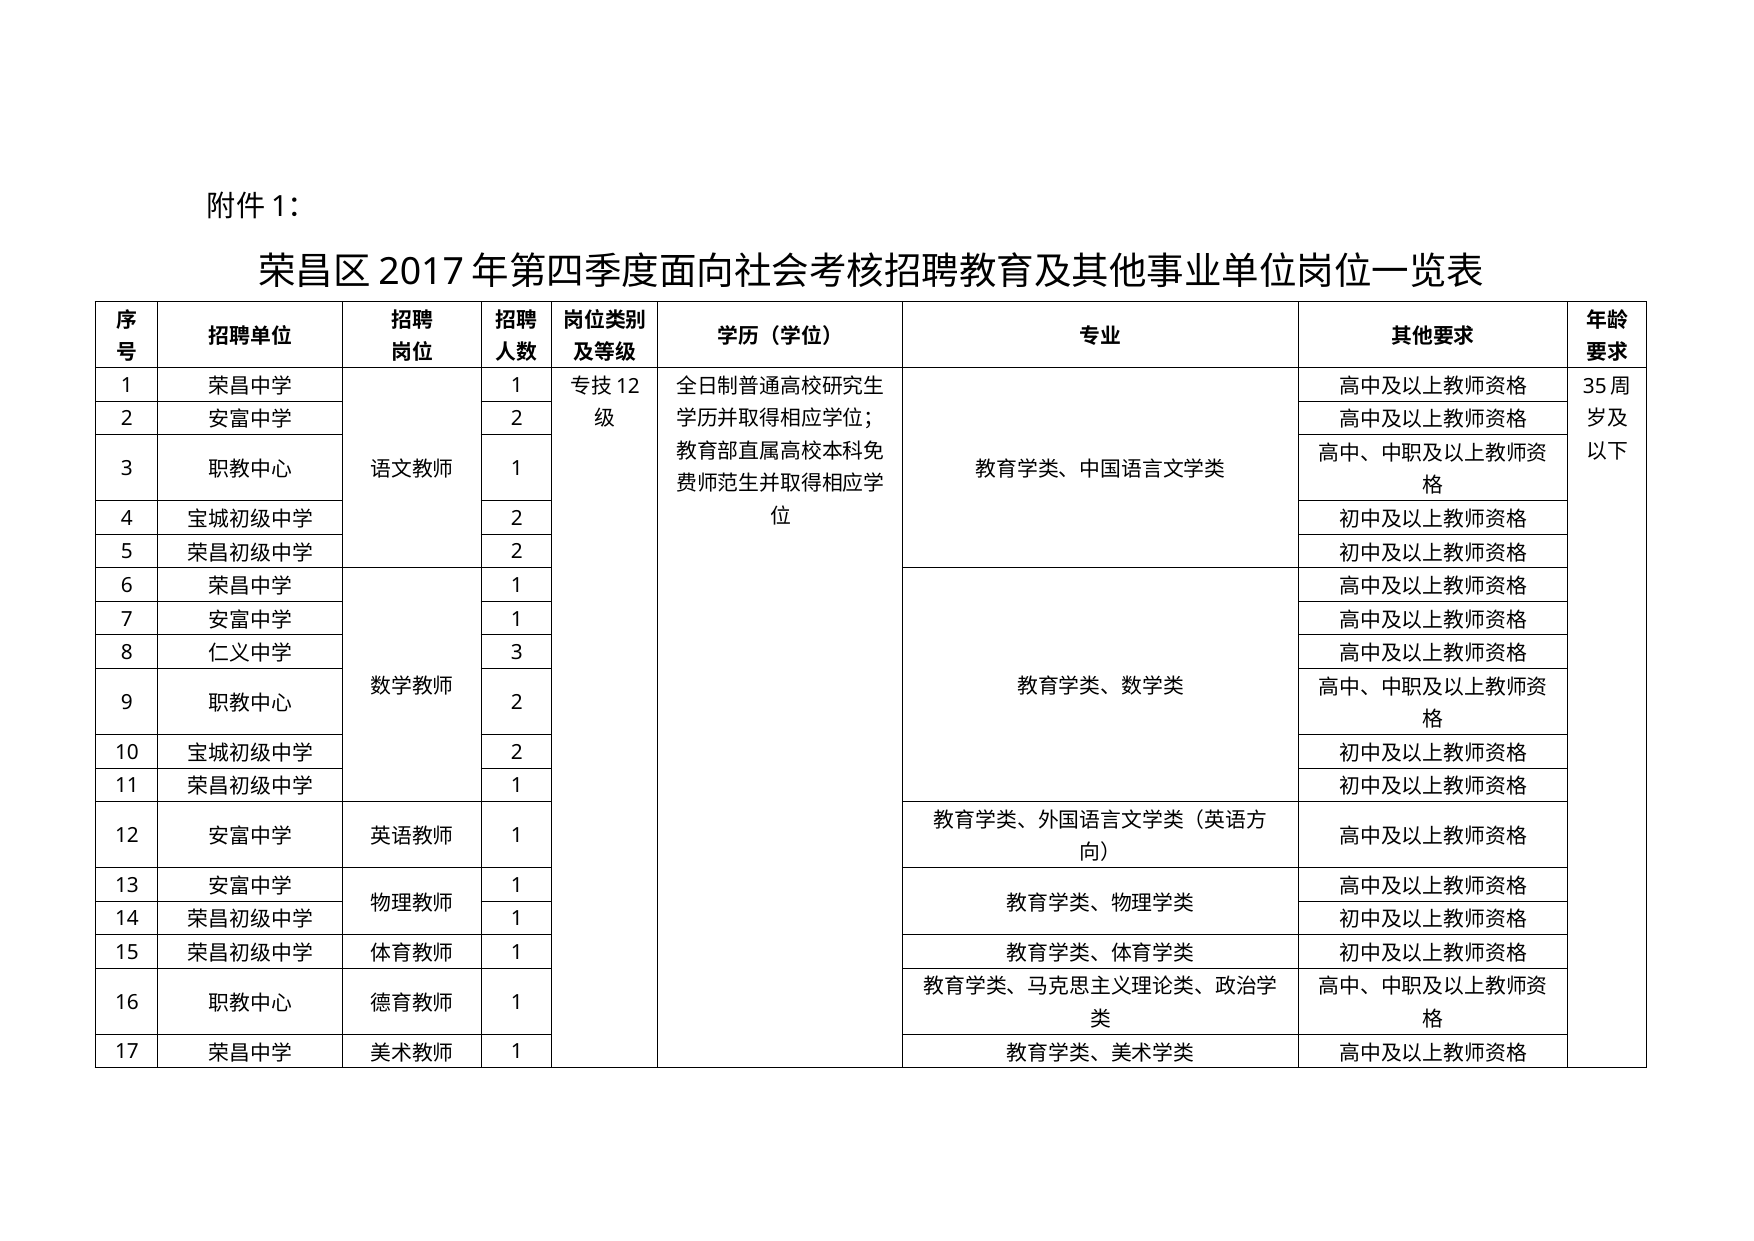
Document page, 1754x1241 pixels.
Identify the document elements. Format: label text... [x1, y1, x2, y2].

table_cell 高中、中职及以上教师资格 [1299, 669, 1567, 734]
table_cell 教育学类、马克思主义理论类、政治学类 [903, 969, 1298, 1034]
table_cell 全日制普通高校研究生学历并取得相应学位；教育部直属高校本科免费师范生并取得相应学位 [658, 368, 902, 1067]
table_cell 荣昌中学 [158, 568, 342, 601]
table_cell 14 [96, 902, 157, 934]
table_cell 高中、中职及以上教师资格 [1299, 435, 1567, 500]
table_cell 15 [96, 935, 157, 968]
table_cell 7 [96, 602, 157, 634]
table_cell 荣昌初级中学 [158, 769, 342, 801]
table_header 年龄 要求 [1568, 302, 1646, 367]
table_cell 1 [482, 935, 551, 968]
table_cell 2 [482, 669, 551, 734]
table_cell 2 [96, 402, 157, 434]
table_cell 初中及以上教师资格 [1299, 935, 1567, 968]
table_header 序号 [96, 302, 157, 367]
table_cell 高中及以上教师资格 [1299, 1035, 1567, 1067]
table_cell 高中及以上教师资格 [1299, 368, 1567, 401]
table_cell 高中及以上教师资格 [1299, 635, 1567, 668]
table_header 招聘 岗位 [343, 302, 481, 367]
table_header 招聘单位 [158, 302, 342, 367]
table_cell 35周岁及以下 [1568, 368, 1646, 1067]
table_cell 荣昌初级中学 [158, 935, 342, 968]
table_cell 1 [482, 368, 551, 401]
table_cell 初中及以上教师资格 [1299, 902, 1567, 934]
table_cell 1 [96, 368, 157, 401]
table_cell 11 [96, 769, 157, 801]
table_cell 职教中心 [158, 669, 342, 734]
table_cell 1 [482, 969, 551, 1034]
table_cell 初中及以上教师资格 [1299, 501, 1567, 534]
table_cell 1 [482, 435, 551, 500]
table_cell 职教中心 [158, 969, 342, 1034]
table_cell 1 [482, 902, 551, 934]
table_cell 4 [96, 501, 157, 534]
table_cell 9 [96, 669, 157, 734]
text 荣昌区2017年第四季度面向社会考核招聘教育及其他事业单位岗位一览表 [207, 236, 1535, 301]
table_header 学历（学位） [658, 302, 902, 367]
table_cell 高中及以上教师资格 [1299, 802, 1567, 867]
table_cell 荣昌中学 [158, 368, 342, 401]
table_cell 10 [96, 735, 157, 767]
table_cell 2 [482, 535, 551, 567]
table_cell 1 [482, 602, 551, 634]
table_cell 体育教师 [343, 935, 481, 968]
table_cell 安富中学 [158, 402, 342, 434]
table_cell 教育学类、外国语言文学类（英语方向） [903, 802, 1298, 867]
table_cell 荣昌初级中学 [158, 902, 342, 934]
table_cell 教育学类、美术学类 [903, 1035, 1298, 1067]
table_header 岗位类别及等级 [552, 302, 657, 367]
table_cell 12 [96, 802, 157, 867]
table_cell 3 [482, 635, 551, 668]
table_cell 1 [482, 769, 551, 801]
table_cell 6 [96, 568, 157, 601]
table_cell 教育学类、数学类 [903, 568, 1298, 801]
table_cell 荣昌初级中学 [158, 535, 342, 567]
table_cell 安富中学 [158, 602, 342, 634]
table_cell 荣昌中学 [158, 1035, 342, 1067]
table_cell 初中及以上教师资格 [1299, 769, 1567, 801]
table_cell 教育学类、体育学类 [903, 935, 1298, 968]
table_cell 高中及以上教师资格 [1299, 868, 1567, 901]
table_cell 物理教师 [343, 868, 481, 934]
table_cell 高中及以上教师资格 [1299, 402, 1567, 434]
table_cell 初中及以上教师资格 [1299, 735, 1567, 767]
table_cell 初中及以上教师资格 [1299, 535, 1567, 567]
table_cell 语文教师 [343, 368, 481, 567]
table_header 招聘 人数 [482, 302, 551, 367]
table_cell 16 [96, 969, 157, 1034]
table_header 其他要求 [1299, 302, 1567, 367]
table_cell 宝城初级中学 [158, 735, 342, 767]
table_cell 职教中心 [158, 435, 342, 500]
table_cell 3 [96, 435, 157, 500]
table_cell 1 [482, 802, 551, 867]
table_cell 2 [482, 501, 551, 534]
table_cell 1 [482, 868, 551, 901]
table_cell 1 [482, 1035, 551, 1067]
table_header 专业 [903, 302, 1298, 367]
table_cell 高中及以上教师资格 [1299, 602, 1567, 634]
table_cell 美术教师 [343, 1035, 481, 1067]
table_cell 高中及以上教师资格 [1299, 568, 1567, 601]
table_cell 安富中学 [158, 868, 342, 901]
table_cell 2 [482, 735, 551, 767]
table_cell 5 [96, 535, 157, 567]
table_cell 2 [482, 402, 551, 434]
table_cell 8 [96, 635, 157, 668]
table_cell 高中、中职及以上教师资格 [1299, 969, 1567, 1034]
table_cell 13 [96, 868, 157, 901]
table_cell 教育学类、物理学类 [903, 868, 1298, 934]
table_cell 1 [482, 568, 551, 601]
table_cell 安富中学 [158, 802, 342, 867]
table_cell 宝城初级中学 [158, 501, 342, 534]
table_cell 仁义中学 [158, 635, 342, 668]
table_cell 数学教师 [343, 568, 481, 801]
table_cell 专技12级 [552, 368, 657, 1067]
table_cell 德育教师 [343, 969, 481, 1034]
text 附件1： [207, 171, 1535, 236]
table_cell 教育学类、中国语言文学类 [903, 368, 1298, 567]
table_cell 英语教师 [343, 802, 481, 867]
table_cell 17 [96, 1035, 157, 1067]
